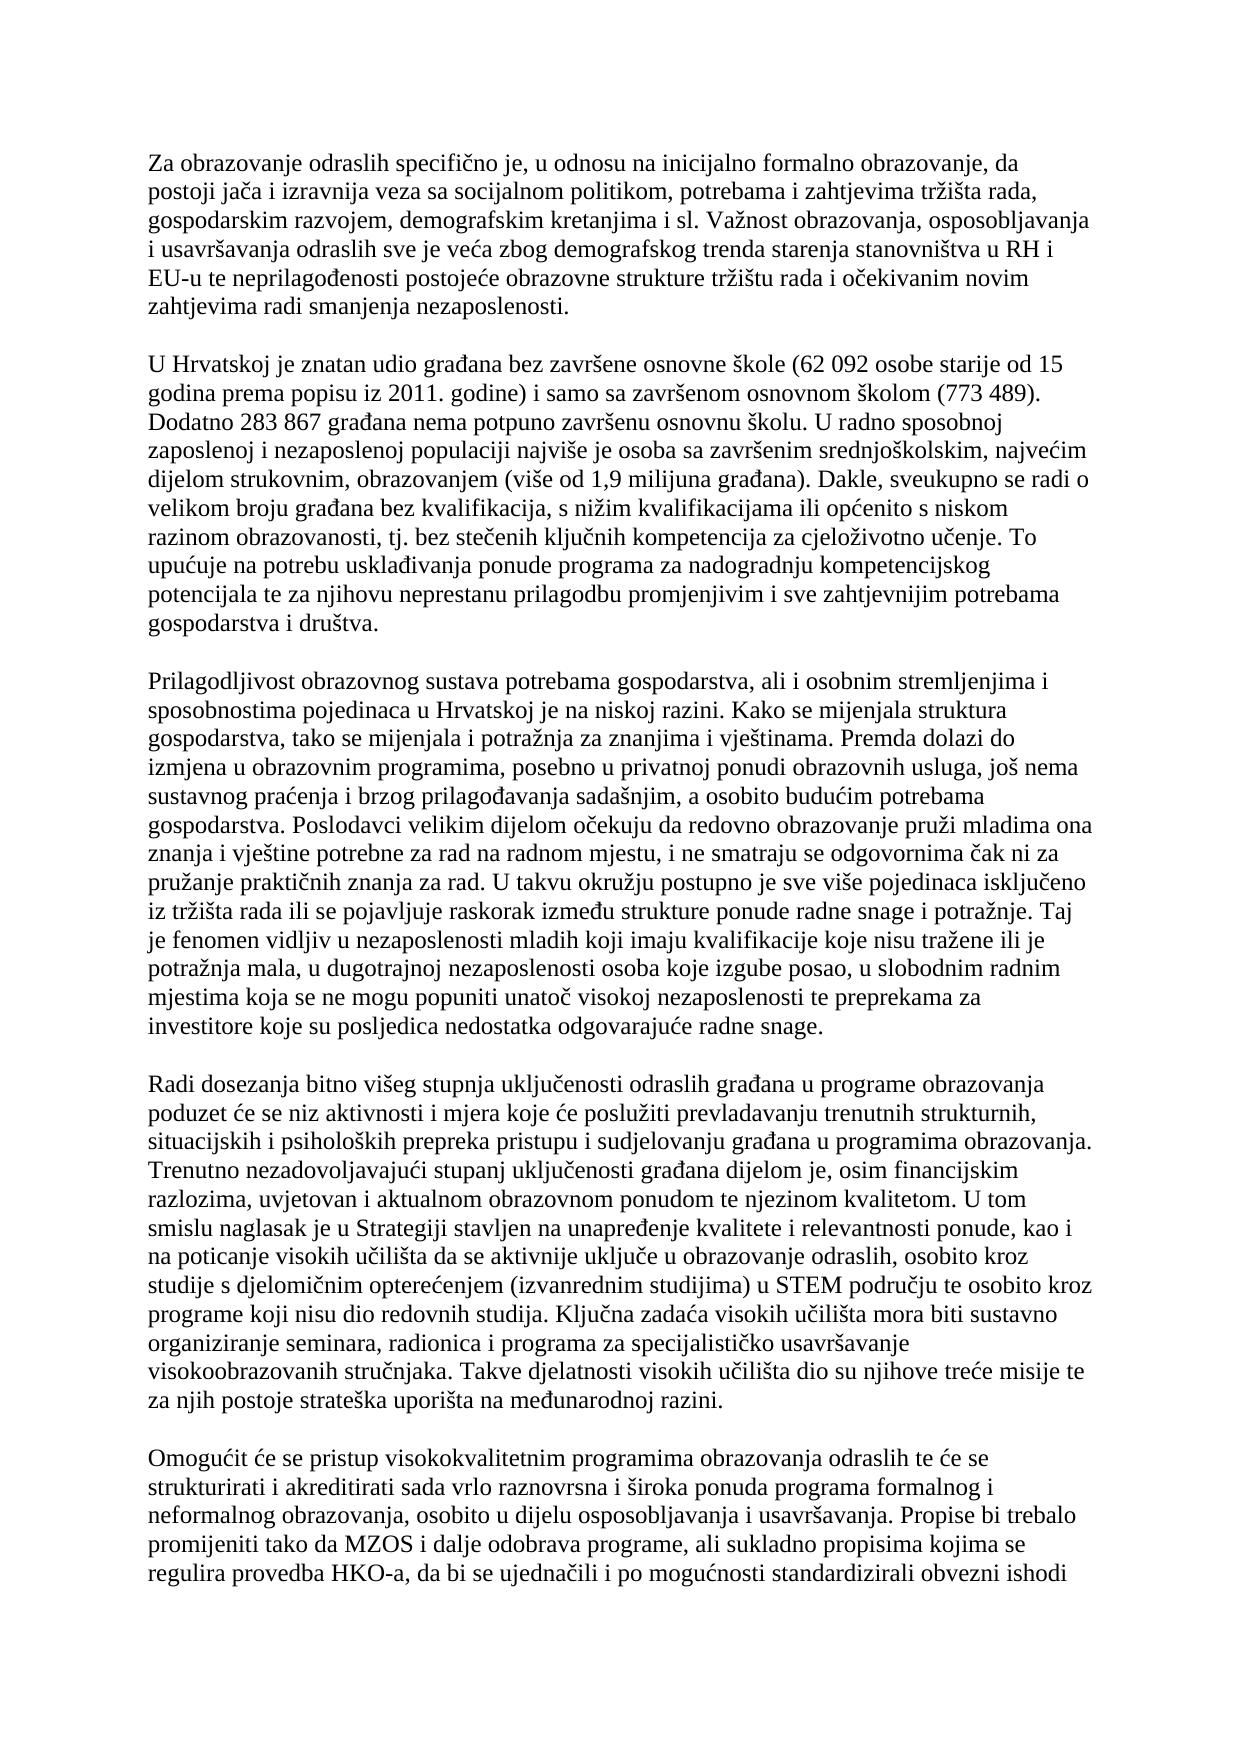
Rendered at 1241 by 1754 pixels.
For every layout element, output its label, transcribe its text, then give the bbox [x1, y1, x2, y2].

text Za obrazovanje odraslih specifično je, u odnosu na inicijalno formalno obrazovanje, da postoji jača i izravnija veza sa socijalnom politikom, potrebama i zahtjevima tržišta rada, gospodarskim razvojem, demografskim kretanjima i sl. Važnost obrazovanja, osposobljavanja i usavršavanja odraslih sve je veća zbog demografskog trenda starenja stanovništva u RH i EU-u te neprilagođenosti postojeće obrazovne strukture tržištu rada i očekivanim novim zahtjevima radi smanjenja nezaposlenosti. [148, 148, 1093, 320]
text Radi dosezanja bitno višeg stupnja uključenosti odraslih građana u programe obrazovanja poduzet će se niz aktivnosti i mjera koje će poslužiti prevladavanju trenutnih strukturnih, situacijskih i psiholoških prepreka pristupu i sudjelovanju građana u programima obrazovanja. Trenutno nezadovoljavajući stupanj uključenosti građana dijelom je, osim financijskim razlozima, uvjetovan i aktualnom obrazovnom ponudom te njezinom kvalitetom. U tom smislu naglasak je u Strategiji stavljen na unapređenje kvalitete i relevantnosti ponude, kao i na poticanje visokih učilišta da se aktivnije uključe u obrazovanje odraslih, osobito kroz studije s djelomičnim opterećenjem (izvanrednim studijima) u STEM području te osobito kroz programe koji nisu dio redovnih studija. Ključna zadaća visokih učilišta mora biti sustavno organiziranje seminara, radionica i programa za specijalističko usavršavanje visokoobrazovanih stručnjaka. Takve djelatnosti visokih učilišta dio su njihove treće misije te za njih postoje strateška uporišta na međunarodnoj razini. [148, 1069, 1093, 1414]
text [148, 1443, 1093, 1587]
text U Hrvatskoj je znatan udio građana bez završene osnovne škole (62 092 osobe starije od 15 godina prema popisu iz 2011. godine) i samo sa završenom osnovnom školom (773 489). Dodatno 283 867 građana nema potpuno završenu osnovnu školu. U radno sposobnoj zaposlenoj i nezaposlenoj populaciji najviše je osoba sa završenim srednjoškolskim, najvećim dijelom strukovnim, obrazovanjem (više od 1,9 milijuna građana). Dakle, sveukupno se radi o velikom broju građana bez kvalifikacija, s nižim kvalifikacijama ili općenito s niskom razinom obrazovanosti, tj. bez stečenih ključnih kompetencija za cjeloživotno učenje. To upućuje na potrebu usklađivanja ponude programa za nadogradnju kompetencijskog potencijala te za njihovu neprestanu prilagodbu promjenjivim i sve zahtjevnijim potrebama gospodarstva i društva. [148, 349, 1093, 637]
text Prilagodljivost obrazovnog sustava potrebama gospodarstva, ali i osobnim stremljenjima i sposobnostima pojedinaca u Hrvatskoj je na niskoj razini. Kako se mijenjala struktura gospodarstva, tako se mijenjala i potražnja za znanjima i vještinama. Premda dolazi do izmjena u obrazovnim programima, posebno u privatnoj ponudi obrazovnih usluga, još nema sustavnog praćenja i brzog prilagođavanja sadašnjim, a osobito budućim potrebama gospodarstva. Poslodavci velikim dijelom očekuju da redovno obrazovanje pruži mladima ona znanja i vještine potrebne za rad na radnom mjestu, i ne smatraju se odgovornima čak ni za pružanje praktičnih znanja za rad. U takvu okružju postupno je sve više pojedinaca isključeno iz tržišta rada ili se pojavljuje raskorak između strukture ponude radne snage i potražnje. Taj je fenomen vidljiv u nezaposlenosti mladih koji imaju kvalifikacije koje nisu tražene ili je potražnja mala, u dugotrajnoj nezaposlenosti osoba koje izgube posao, u slobodnim radnim mjestima koja se ne mogu popuniti unatoč visokoj nezaposlenosti te preprekama za investitore koje su posljedica nedostatka odgovarajuće radne snage. [148, 666, 1093, 1040]
